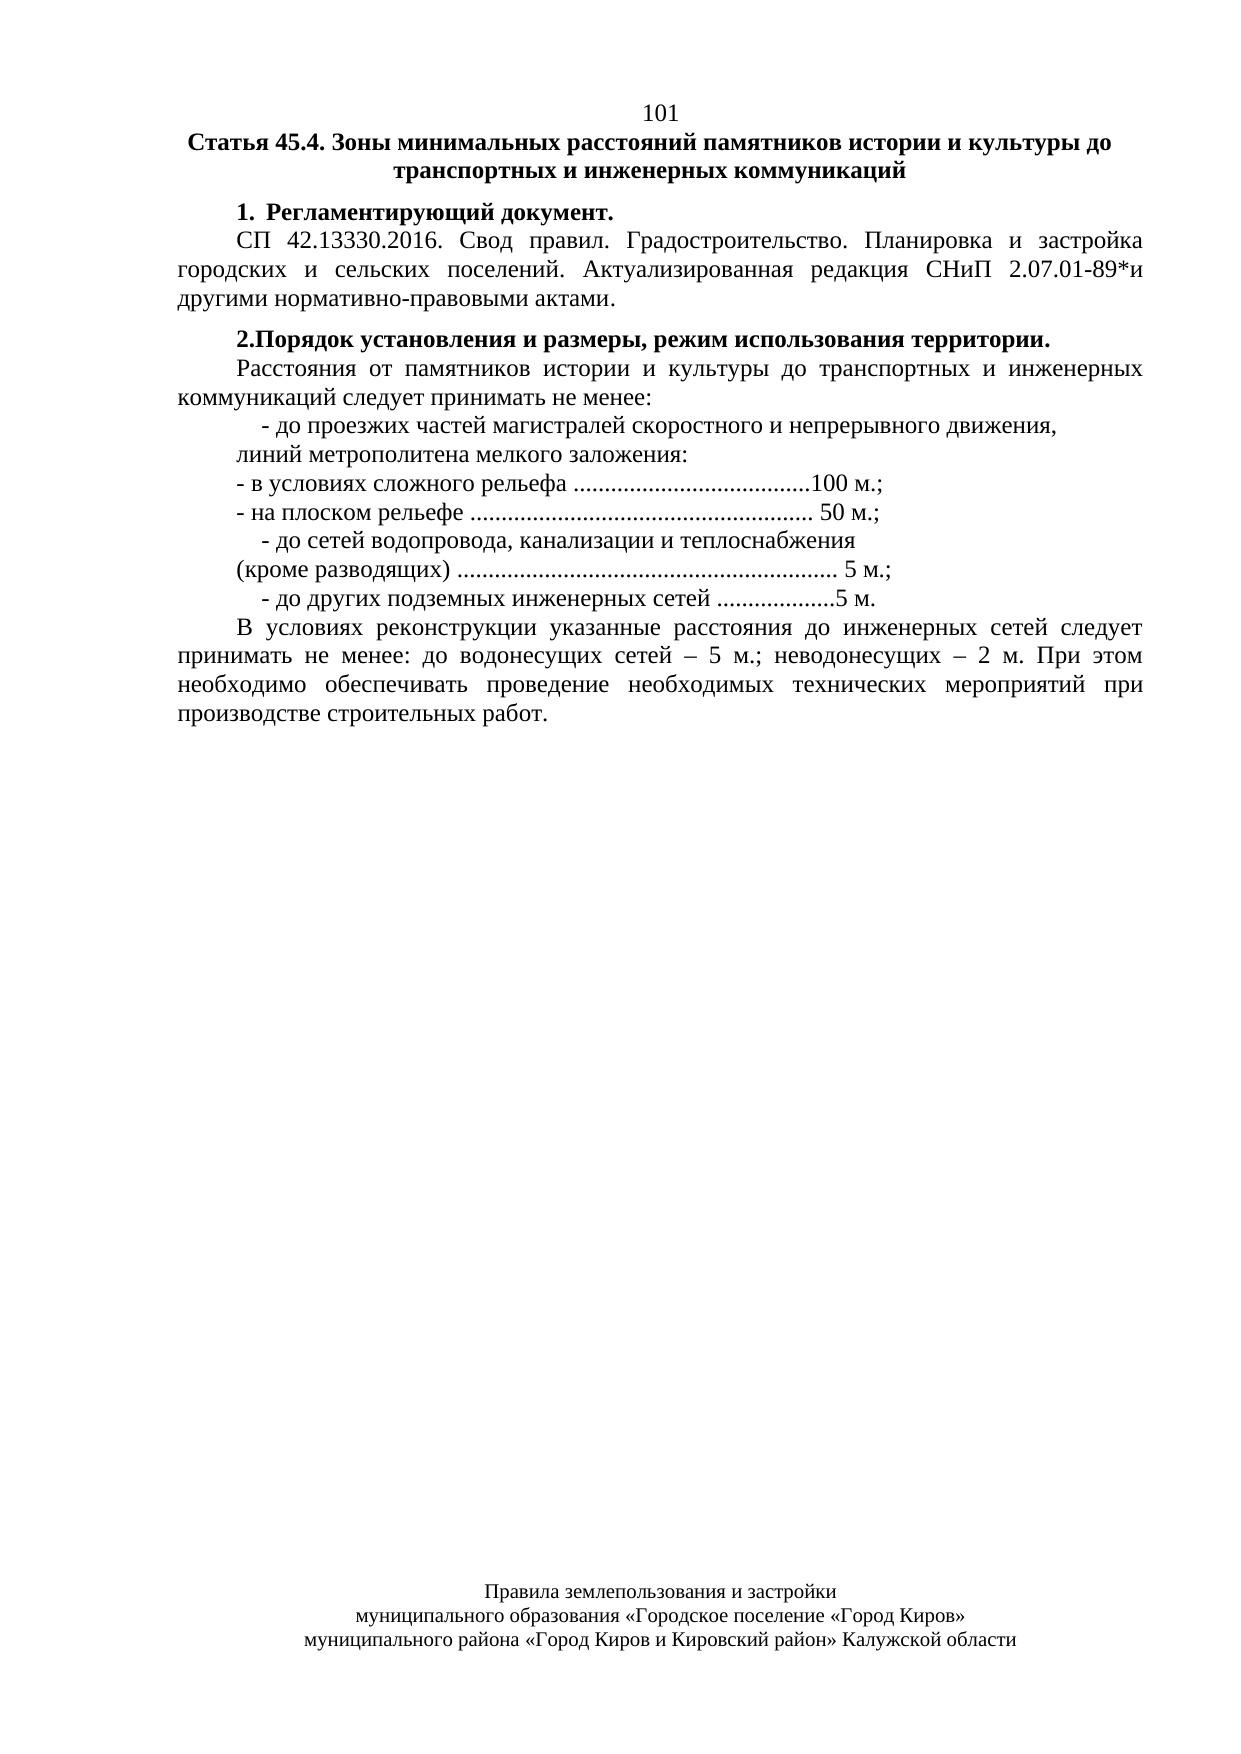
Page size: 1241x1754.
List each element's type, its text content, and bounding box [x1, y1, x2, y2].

text Расстояния от памятников истории и культуры до транспортных и инженерных коммуникаций следует принимать не менее: [177, 353, 1144, 410]
text (кроме разводящих) ............................................................. 5 м.; [177, 554, 1144, 583]
text СП 42.13330.2016. Свод правил. Градостроительство. Планировка и застройка городских и сельских поселений. Актуализированная редакция СНиП 2.07.01-89*и другими нормативно-правовыми актами. [177, 225, 1144, 312]
list Регламентирующий документ. [236, 197, 1144, 225]
text В условиях реконструкции указанные расстояния до инженерных сетей следует принимать не менее: до водонесущих сетей – 5 м.; неводонесущих – 2 м. При этом необходимо обеспечивать проведение необходимых технических мероприятий при производстве строительных работ. [177, 612, 1144, 727]
text линий метрополитена мелкого заложения: [177, 439, 1144, 468]
subtitle Статья 45.4. Зоны минимальных расстояний памятников истории и культуры до транспортных и инженерных коммуникаций [177, 127, 1122, 184]
text - на плоском рельефе ....................................................... 50 м.; [177, 497, 1144, 525]
text - до сетей водопровода, канализации и теплоснабжения [177, 525, 1144, 554]
text 2.Порядок установления и размеры, режим использования территории. [236, 324, 1144, 353]
text - до других подземных инженерных сетей ...................5 м. [177, 583, 1144, 612]
text - до проезжих частей магистралей скоростного и непрерывного движения, [177, 410, 1144, 439]
text - в условиях сложного рельефа ......................................100 м.; [177, 468, 1144, 497]
